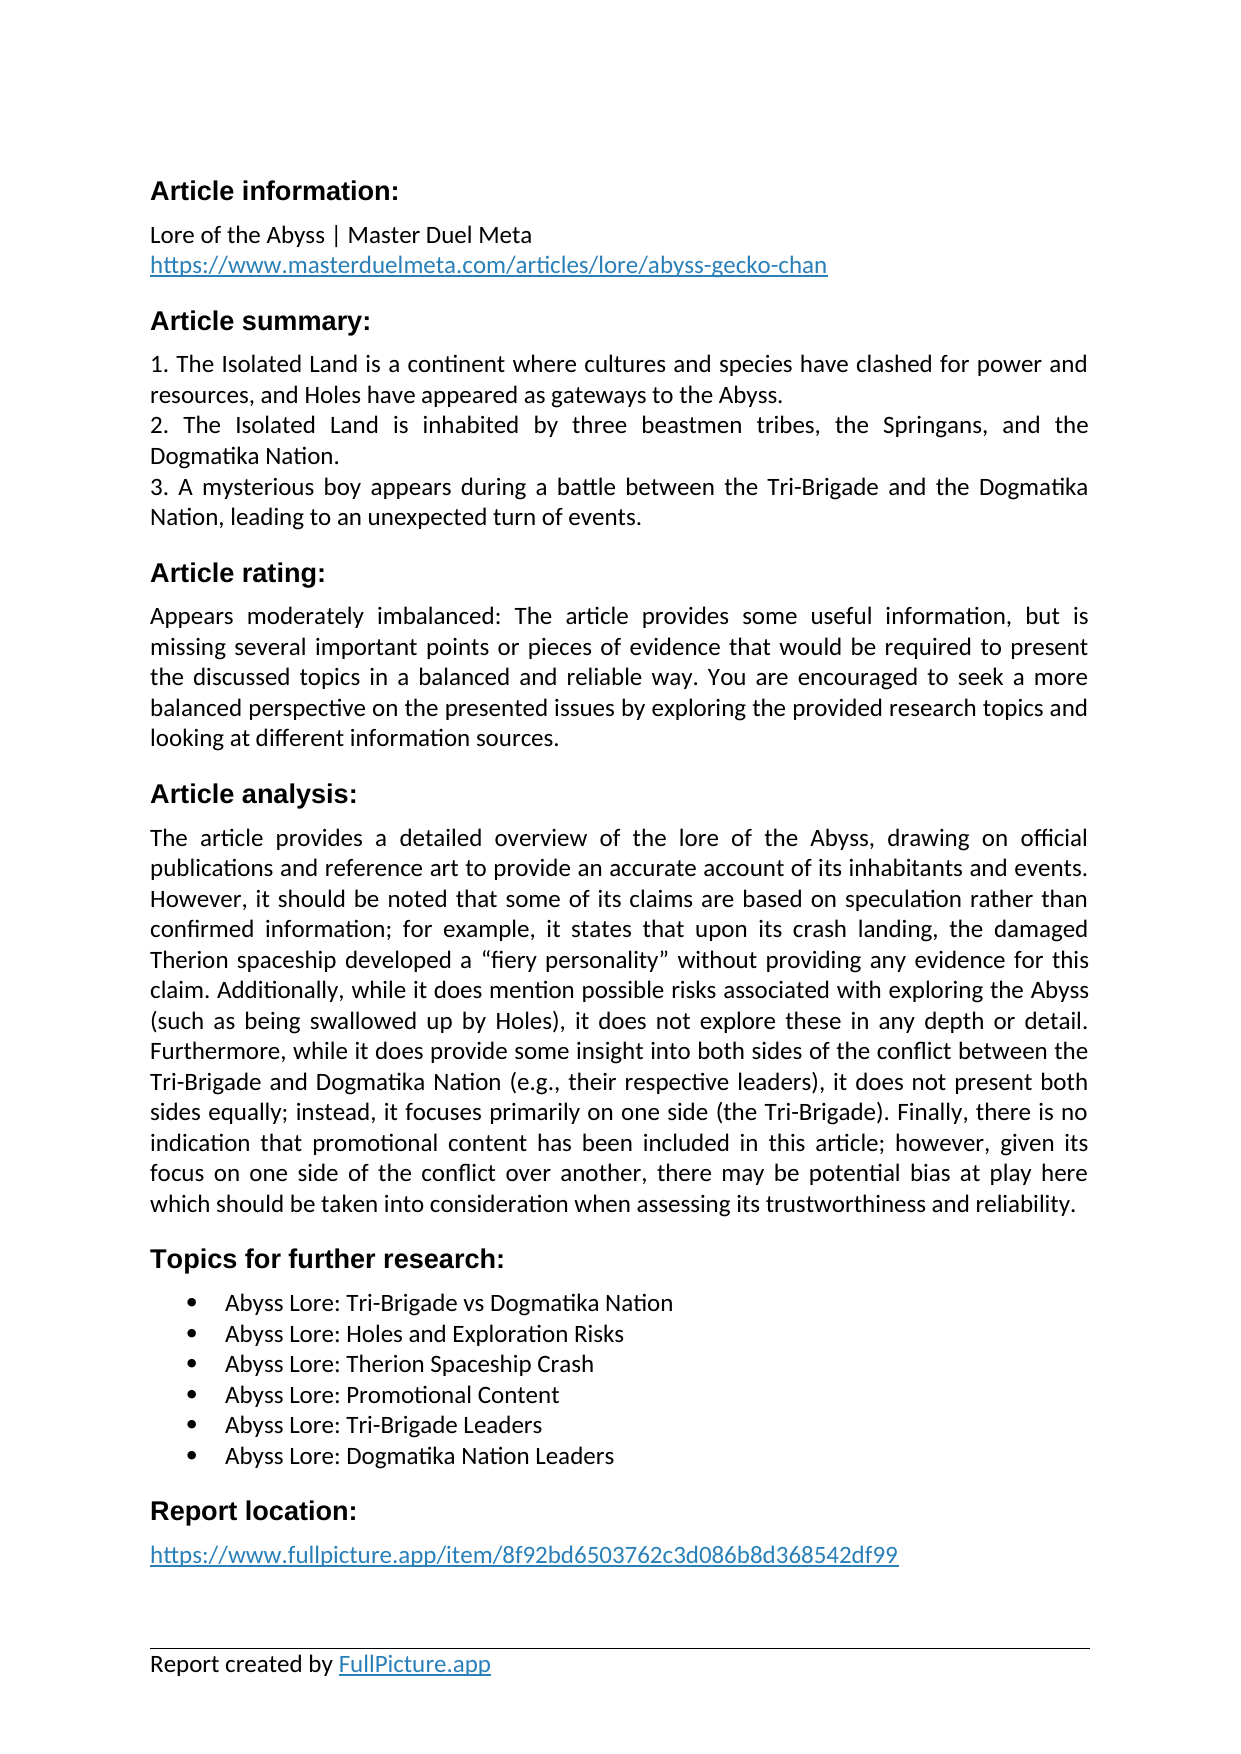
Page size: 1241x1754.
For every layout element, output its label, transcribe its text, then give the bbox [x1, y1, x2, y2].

subtitle Article analysis: [150, 778, 1090, 809]
subtitle Article rating: [150, 557, 1090, 588]
list Abyss Lore: Promotional Content [187, 1379, 1090, 1409]
subtitle Topics for further research: [150, 1243, 1090, 1275]
list Abyss Lore: Therion Spaceship Crash [187, 1348, 1090, 1379]
text 2. The Isolated Land is inhabited by three beastmen tribes, the Springans, and the Dogmatika Nation. [150, 409, 1090, 471]
subtitle Article summary: [150, 305, 1090, 336]
subtitle Report location: [150, 1495, 1090, 1527]
text The article provides a detailed overview of the lore of the Abyss, drawing on official publications and reference art to provide an accurate account of its inhabitants and events. However, it should be noted that some of its claims are based on speculation rather than confirmed information; for example, it states that upon its crash landing, the damaged Therion spaceship developed a “fiery personality” without providing any evidence for this claim. Additionally, while it does mention possible risks associated with exploring the Abyss (such as being swallowed up by Holes), it does not explore these in any depth or detail. Furthermore, while it does provide some insight into both sides of the conflict between the Tri-Brigade and Dogmatika Nation (e.g., their respective leaders), it does not present both sides equally; instead, it focuses primarily on one side (the Tri-Brigade). Finally, there is no indication that promotional content has been included in this article; however, given its focus on one side of the conflict over another, there may be potential bias at play here which should be taken into consideration when assessing its trustworthiness and reliability. [150, 822, 1090, 1218]
text https://www.fullpicture.app/item/8f92bd6503762c3d086b8d368542df99 [150, 1539, 1090, 1570]
text Appears moderately imbalanced: The article provides some useful information, but is missing several important points or pieces of evidence that would be required to present the discussed topics in a balanced and reliable way. You are encouraged to seek a more balanced perspective on the presented issues by exploring the provided research topics and looking at different information sources. [150, 600, 1090, 753]
text 3. A mysterious boy appears during a battle between the Tri-Brigade and the Dogmatika Nation, leading to an unexpected turn of events. [150, 471, 1090, 532]
text Lore of the Abyss | Master Duel Metahttps://www.masterduelmeta.com/articles/lore/abyss-gecko-chan [150, 219, 1090, 280]
list Abyss Lore: Tri-Brigade Leaders [187, 1409, 1090, 1440]
list Abyss Lore: Holes and Exploration Risks [187, 1318, 1090, 1348]
subtitle Article information: [150, 175, 1090, 206]
list Abyss Lore: Tri-Brigade vs Dogmatika Nation [187, 1287, 1090, 1318]
text 1. The Isolated Land is a continent where cultures and species have clashed for power and resources, and Holes have appeared as gateways to the Abyss. [150, 348, 1090, 409]
list Abyss Lore: Dogmatika Nation Leaders [187, 1440, 1090, 1470]
